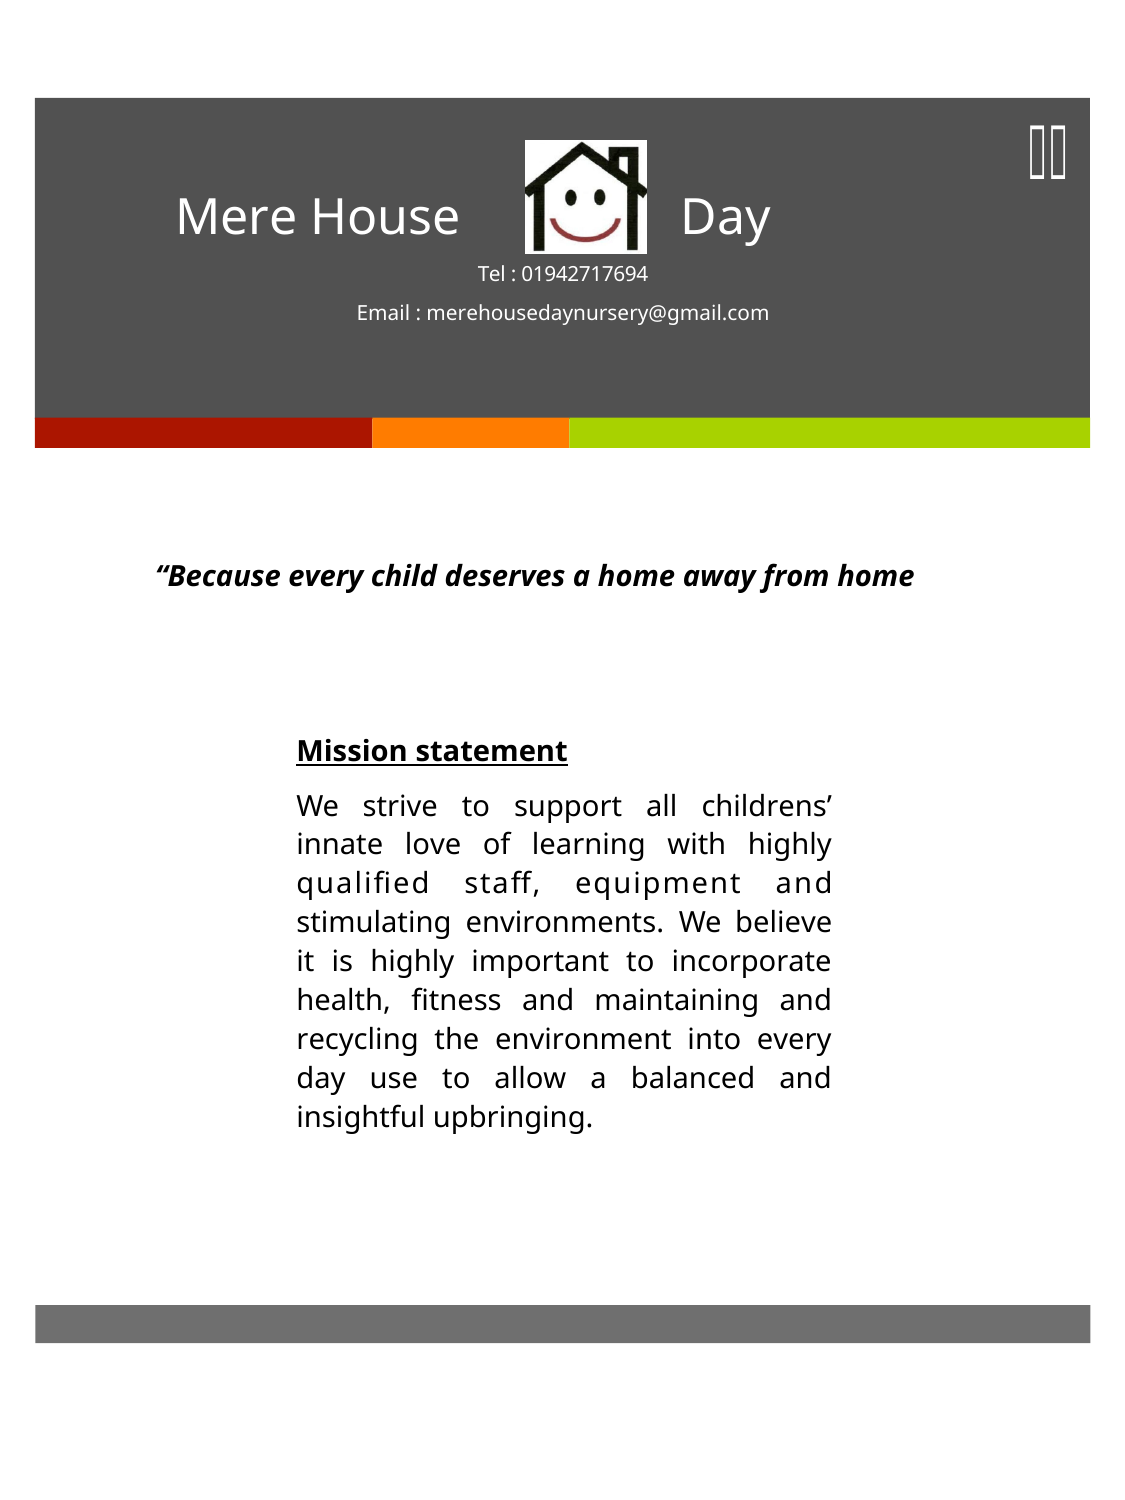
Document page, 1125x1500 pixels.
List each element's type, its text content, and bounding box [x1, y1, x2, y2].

picture [525, 140, 647, 254]
text “Because every child deserves a home away from home [155, 555, 1104, 595]
text We strive to support all childrens’ innate love of learning with highly qualified staff, equipment and stimulating environments. We believe it is highly important to incorporate health, fitness and maintaining and recycling the environment into every day use to allow a balanced and insightful upbringing. [296, 785, 832, 1136]
subtitle Mission statement [296, 734, 1104, 768]
